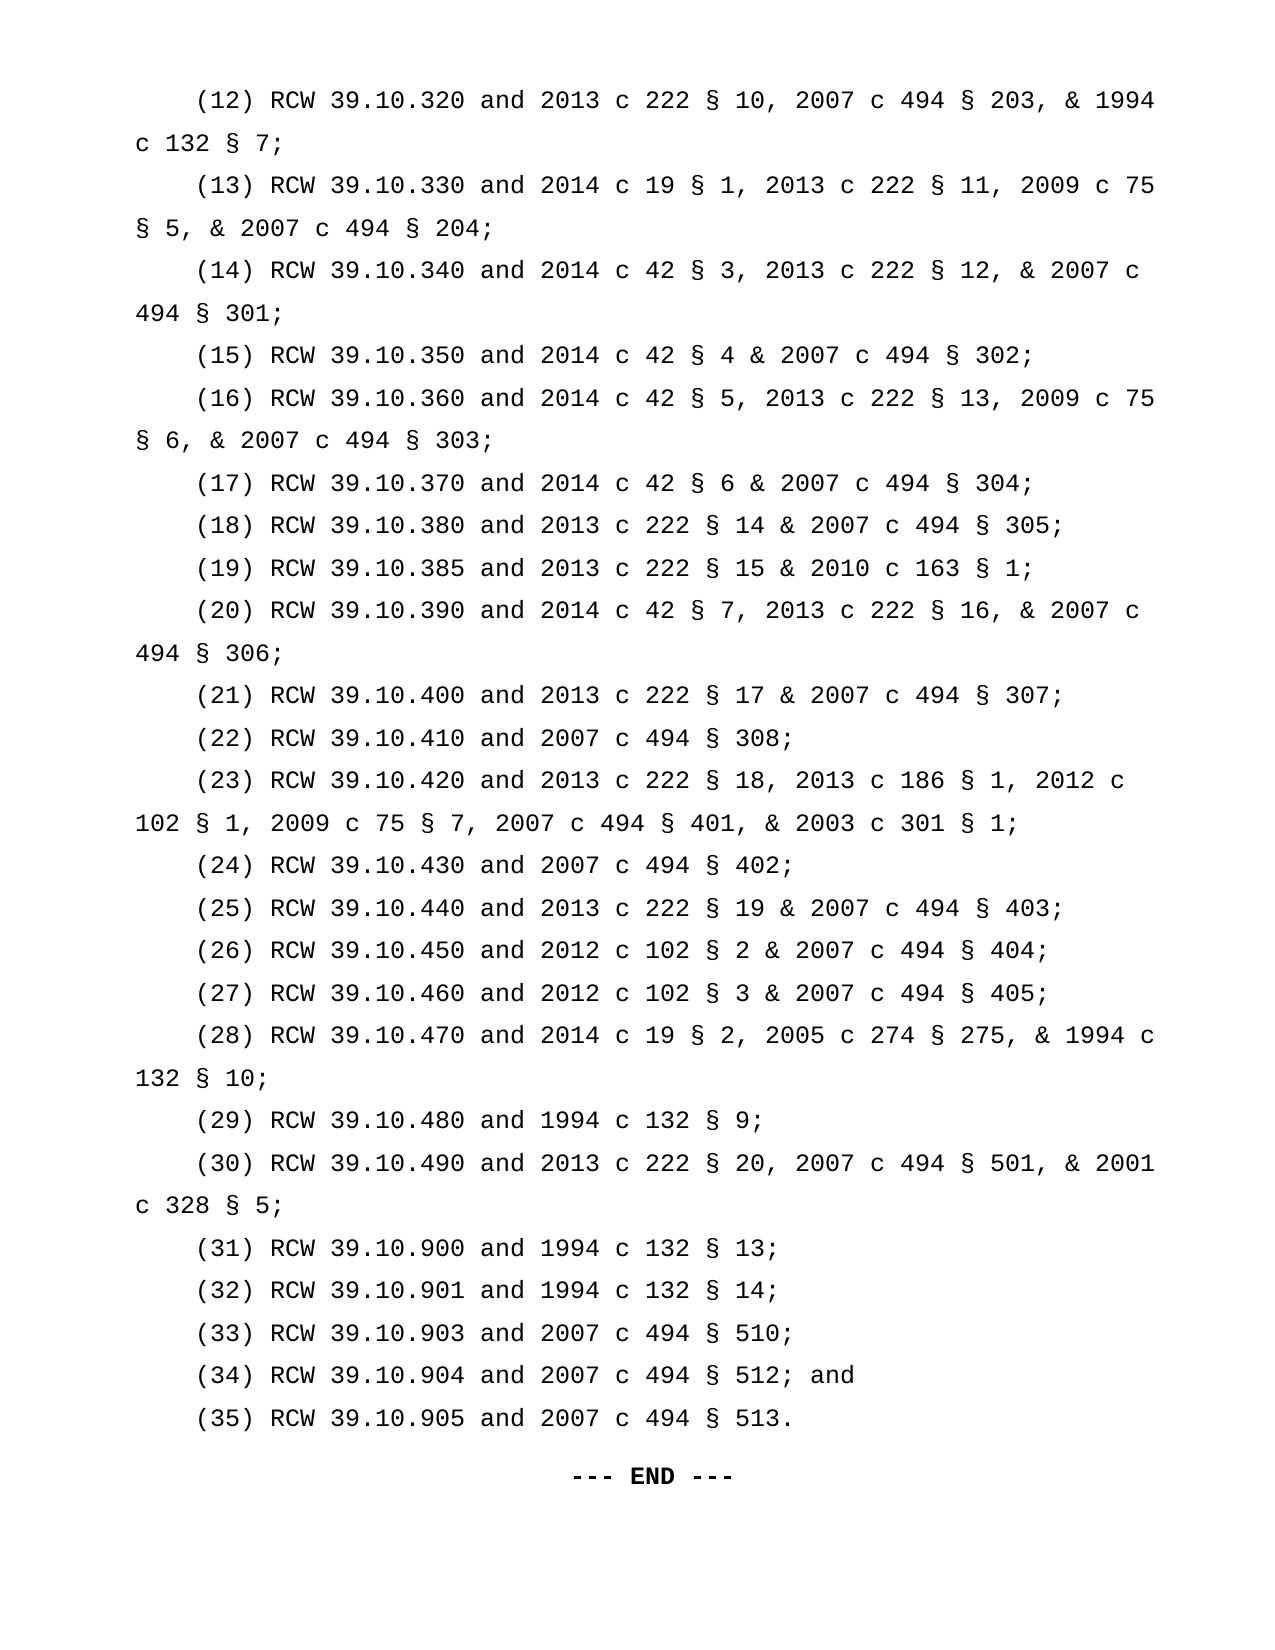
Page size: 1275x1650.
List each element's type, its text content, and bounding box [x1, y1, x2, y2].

text (31) RCW 39.10.900 and 1994 c 132 § 13; [135, 1222, 1170, 1265]
text (32) RCW 39.10.901 and 1994 c 132 § 14; [135, 1265, 1170, 1307]
text (13) RCW 39.10.330 and 2014 c 19 § 1, 2013 c 222 § 11, 2009 c 75 § 5, & 2007 c 494 § 204; [135, 160, 1170, 245]
text (12) RCW 39.10.320 and 2013 c 222 § 10, 2007 c 494 § 203, & 1994 c 132 § 7; [135, 75, 1170, 160]
text (15) RCW 39.10.350 and 2014 c 42 § 4 & 2007 c 494 § 302; [135, 330, 1170, 372]
text (28) RCW 39.10.470 and 2014 c 19 § 2, 2005 c 274 § 275, & 1994 c 132 § 10; [135, 1010, 1170, 1095]
text (22) RCW 39.10.410 and 2007 c 494 § 308; [135, 712, 1170, 755]
text (25) RCW 39.10.440 and 2013 c 222 § 19 & 2007 c 494 § 403; [135, 882, 1170, 925]
text (29) RCW 39.10.480 and 1994 c 132 § 9; [135, 1095, 1170, 1137]
text (27) RCW 39.10.460 and 2012 c 102 § 3 & 2007 c 494 § 405; [135, 967, 1170, 1010]
text (23) RCW 39.10.420 and 2013 c 222 § 18, 2013 c 186 § 1, 2012 c 102 § 1, 2009 c 75 § 7, 2007 c 494 § 401, & 2003 c 301 § 1; [135, 755, 1170, 840]
text (34) RCW 39.10.904 and 2007 c 494 § 512; and [135, 1350, 1170, 1392]
text (14) RCW 39.10.340 and 2014 c 42 § 3, 2013 c 222 § 12, & 2007 c 494 § 301; [135, 245, 1170, 330]
text (26) RCW 39.10.450 and 2012 c 102 § 2 & 2007 c 494 § 404; [135, 925, 1170, 967]
text --- END --- [135, 1463, 1170, 1492]
text (33) RCW 39.10.903 and 2007 c 494 § 510; [135, 1307, 1170, 1350]
text (20) RCW 39.10.390 and 2014 c 42 § 7, 2013 c 222 § 16, & 2007 c 494 § 306; [135, 585, 1170, 670]
text (35) RCW 39.10.905 and 2007 c 494 § 513. [135, 1392, 1170, 1435]
text (19) RCW 39.10.385 and 2013 c 222 § 15 & 2010 c 163 § 1; [135, 542, 1170, 585]
text (18) RCW 39.10.380 and 2013 c 222 § 14 & 2007 c 494 § 305; [135, 500, 1170, 542]
text (21) RCW 39.10.400 and 2013 c 222 § 17 & 2007 c 494 § 307; [135, 670, 1170, 712]
text (16) RCW 39.10.360 and 2014 c 42 § 5, 2013 c 222 § 13, 2009 c 75 § 6, & 2007 c 494 § 303; [135, 372, 1170, 457]
text (17) RCW 39.10.370 and 2014 c 42 § 6 & 2007 c 494 § 304; [135, 457, 1170, 500]
text (30) RCW 39.10.490 and 2013 c 222 § 20, 2007 c 494 § 501, & 2001 c 328 § 5; [135, 1137, 1170, 1222]
text (24) RCW 39.10.430 and 2007 c 494 § 402; [135, 840, 1170, 882]
